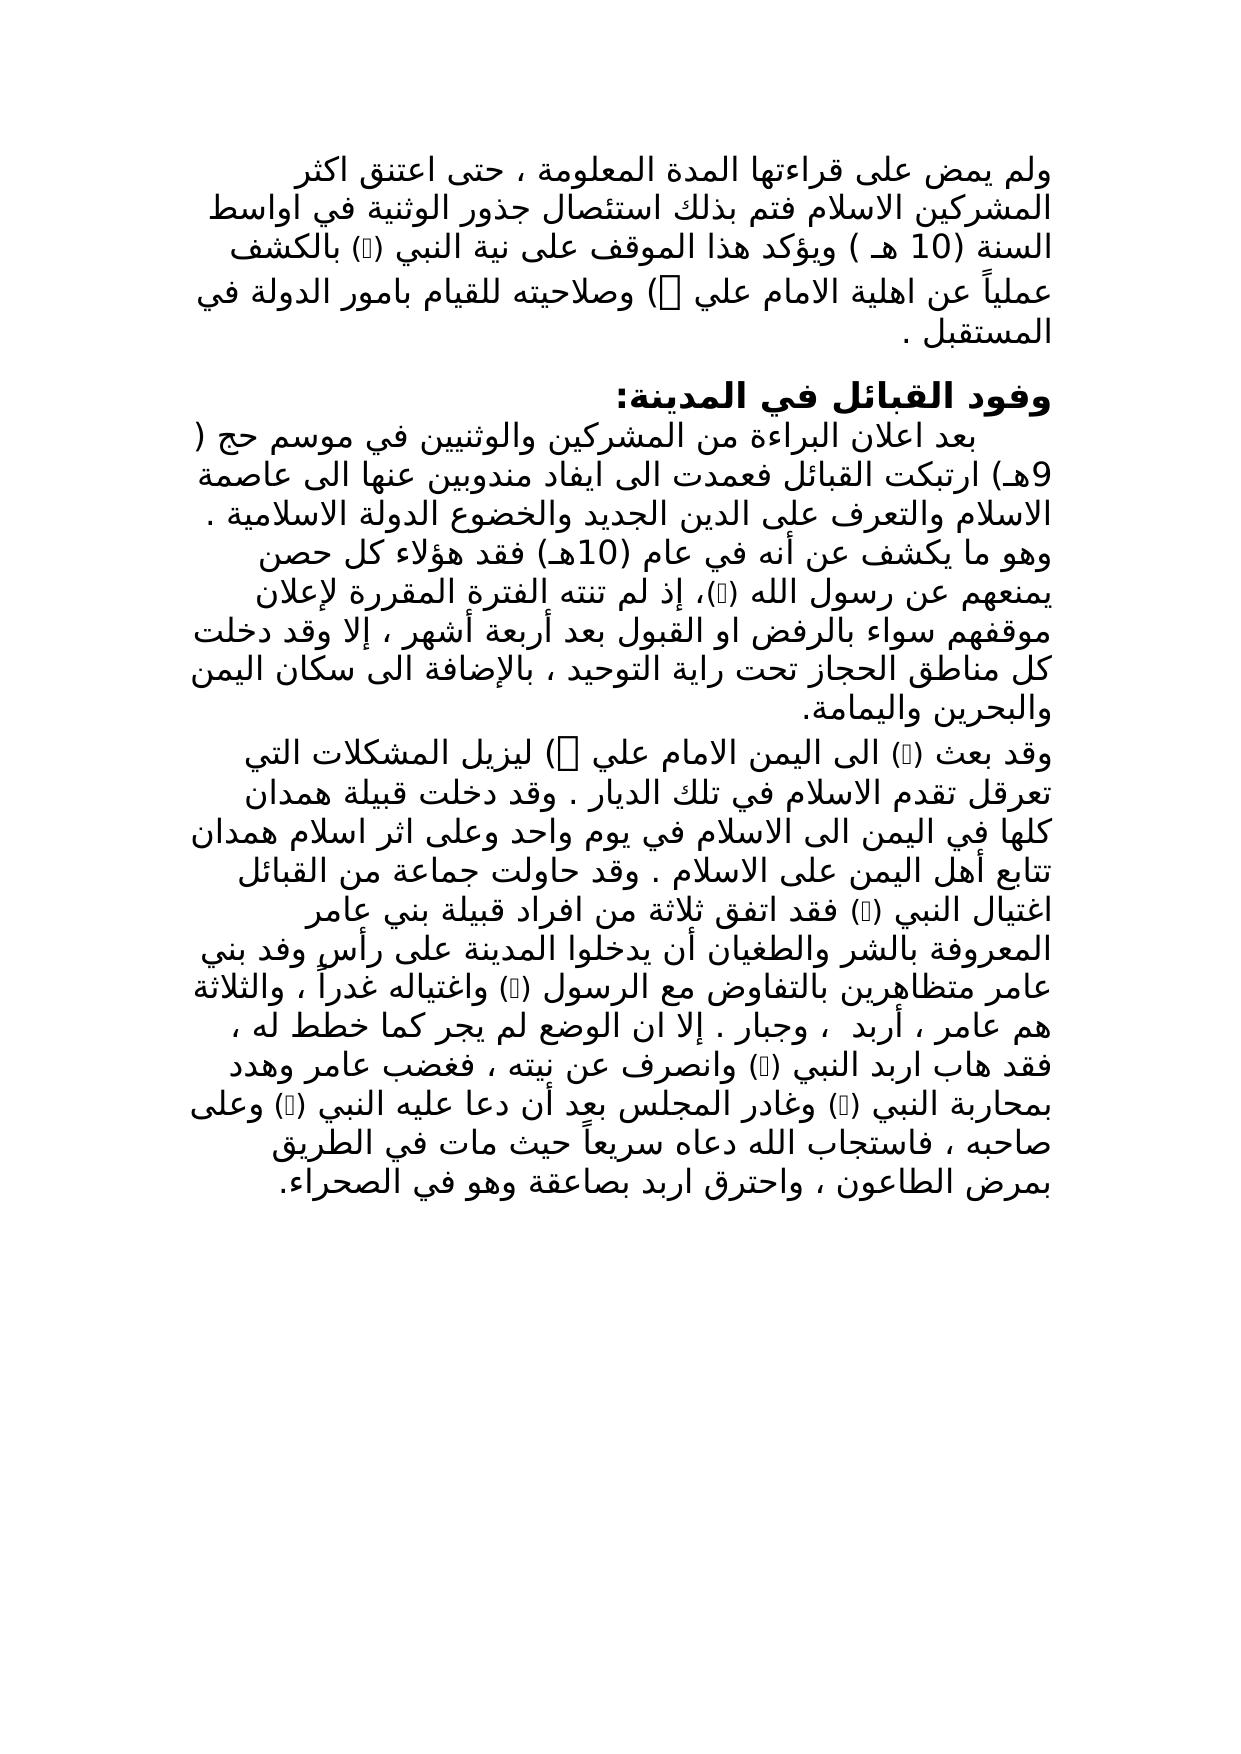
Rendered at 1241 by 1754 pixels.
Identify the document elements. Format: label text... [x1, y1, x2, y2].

text بعد اعلان البراءة من المشركين والوثنيين في موسم حج (9هـ) ارتبكت القبائل فعمدت الى ايفاد مندوبين عنها الى عاصمة الاسلام والتعرف على الدين الجديد والخضوع الدولة الاسلامية . وهو ما يكشف عن أنه في عام (10هـ) فقد هؤلاء كل حصن يمنعهم عن رسول الله ()، إذ لم تنته الفترة المقررة لإعلان موقفهم سواء بالرفض او القبول بعد أربعة أشهر ، إلا وقد دخلت كل مناطق الحجاز تحت راية التوحيد ، بالإضافة الى سكان اليمن والبحرين واليمامة. [187, 417, 1053, 728]
text ولم يمض على قراءتها المدة المعلومة ، حتى اعتنق اكثر المشركين الاسلام فتم بذلك استئصال جذور الوثنية في اواسط السنة (10 هـ ) ويؤكد هذا الموقف على نية النبي () بالكشف عملياً عن اهلية الامام علي ) وصلاحيته للقيام بامور الدولة في المستقبل . [187, 150, 1053, 351]
text وفود القبائل في المدينة: [187, 376, 1053, 417]
text وقد بعث () الى اليمن الامام علي ) ليزيل المشكلات التي تعرقل تقدم الاسلام في تلك الديار . وقد دخلت قبيلة همدان كلها في اليمن الى الاسلام في يوم واحد وعلى اثر اسلام همدان تتابع أهل اليمن على الاسلام . وقد حاولت جماعة من القبائل اغتيال النبي () فقد اتفق ثلاثة من افراد قبيلة بني عامر المعروفة بالشر والطغيان أن يدخلوا المدينة على رأس وفد بني عامر متظاهرين بالتفاوض مع الرسول () واغتياله غدراً ، والثلاثة هم عامر ، أربد ، وجبار . إلا ان الوضع لم يجر كما خطط له ، فقد هاب اربد النبي () وانصرف عن نيته ، فغضب عامر وهدد بمحاربة النبي () وغادر المجلس بعد أن دعا عليه النبي () وعلى صاحبه ، فاستجاب الله دعاه سريعاً حيث مات في الطريق بمرض الطاعون ، واحترق اربد بصاعقة وهو في الصحراء. [187, 728, 1053, 1201]
